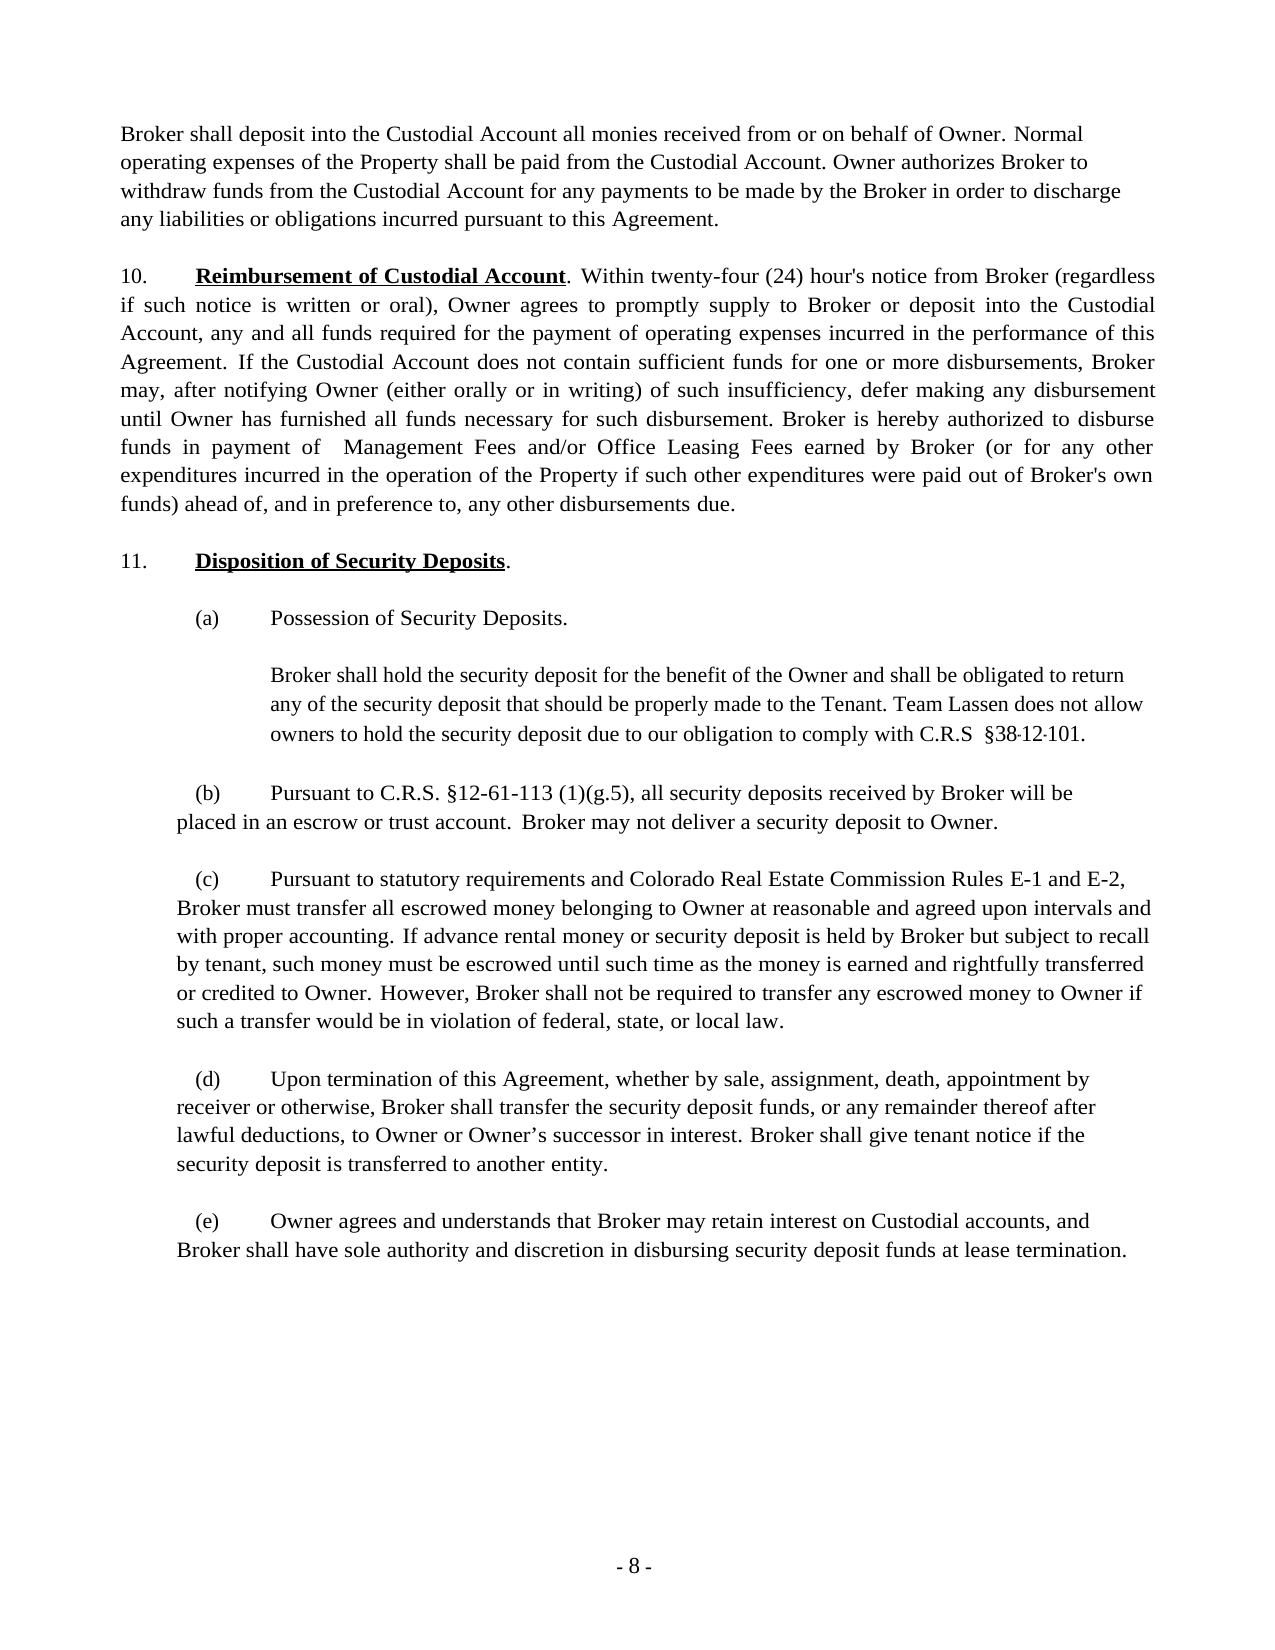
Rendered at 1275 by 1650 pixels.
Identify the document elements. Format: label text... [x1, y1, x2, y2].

text Broker shall hold the security deposit for the benefit of the Owner and shall be obligated to return any of the security deposit that should be properly made to the Tenant. Team Lassen does not allow owners to hold the security deposit due to our obligation to comply with C.R.S §38-­‐12-­‐101. [270, 662, 1146, 747]
list Pursuant to C.R.S. §12-61-113 (1)(g.5), all security deposits received by Broker will be placed in an escrow or trust account. Broker may not deliver a security deposit to Owner. [176, 780, 1132, 834]
subtitle Disposition of Security Deposits. [120, 548, 1185, 573]
list Reimbursement of Custodial Account. Within twenty-four (24) hour's notice from Broker (regardless if such notice is written or oral), Owner agrees to promptly supply to Broker or deposit into the Custodial Account, any and all funds required for the payment of operating expenses incurred in the performance of this Agreement. If the Custodial Account does not contain sufficient funds for one or more disbursements, Broker may, after notifying Owner (either orally or in writing) of such insufficiency, defer making any disbursement until Owner has furnished all funds necessary for such disbursement. Broker is hereby authorized to disburse funds in payment of Management Fees and/or Office Leasing Fees earned by Broker (or for any other expenditures incurred in the operation of the Property if such other expenditures were paid out of Broker's own funds) ahead of, and in preference to, any other disbursements due. [120, 263, 1156, 516]
list Upon termination of this Agreement, whether by sale, assignment, death, appointment by receiver or otherwise, Broker shall transfer the security deposit funds, or any remainder thereof after lawful deductions, to Owner or Owner’s successor in interest. Broker shall give tenant notice if the security deposit is transferred to another entity. [176, 1066, 1141, 1176]
list Possession of Security Deposits. [176, 605, 1185, 630]
text Broker shall deposit into the Custodial Account all monies received from or on behalf of Owner. Normal operating expenses of the Property shall be paid from the Custodial Account. Owner authorizes Broker to withdraw funds from the Custodial Account for any payments to be made by the Broker in order to discharge any liabilities or obligations incurred pursuant to this Agreement. [120, 121, 1146, 231]
list Pursuant to statutory requirements and Colorado Real Estate Commission Rules E-1 and E-2, Broker must transfer all escrowed money belonging to Owner at reasonable and agreed upon intervals and with proper accounting. If advance rental money or security deposit is held by Broker but subject to recall by tenant, such money must be escrowed until such time as the money is earned and rightfully transferred or credited to Owner. However, Broker shall not be required to transfer any escrowed money to Owner if such a transfer would be in violation of federal, state, or local law. [176, 866, 1152, 1033]
list Owner agrees and understands that Broker may retain interest on Custodial accounts, and Broker shall have sole authority and discretion in disbursing security deposit funds at lease termination. [176, 1208, 1129, 1262]
